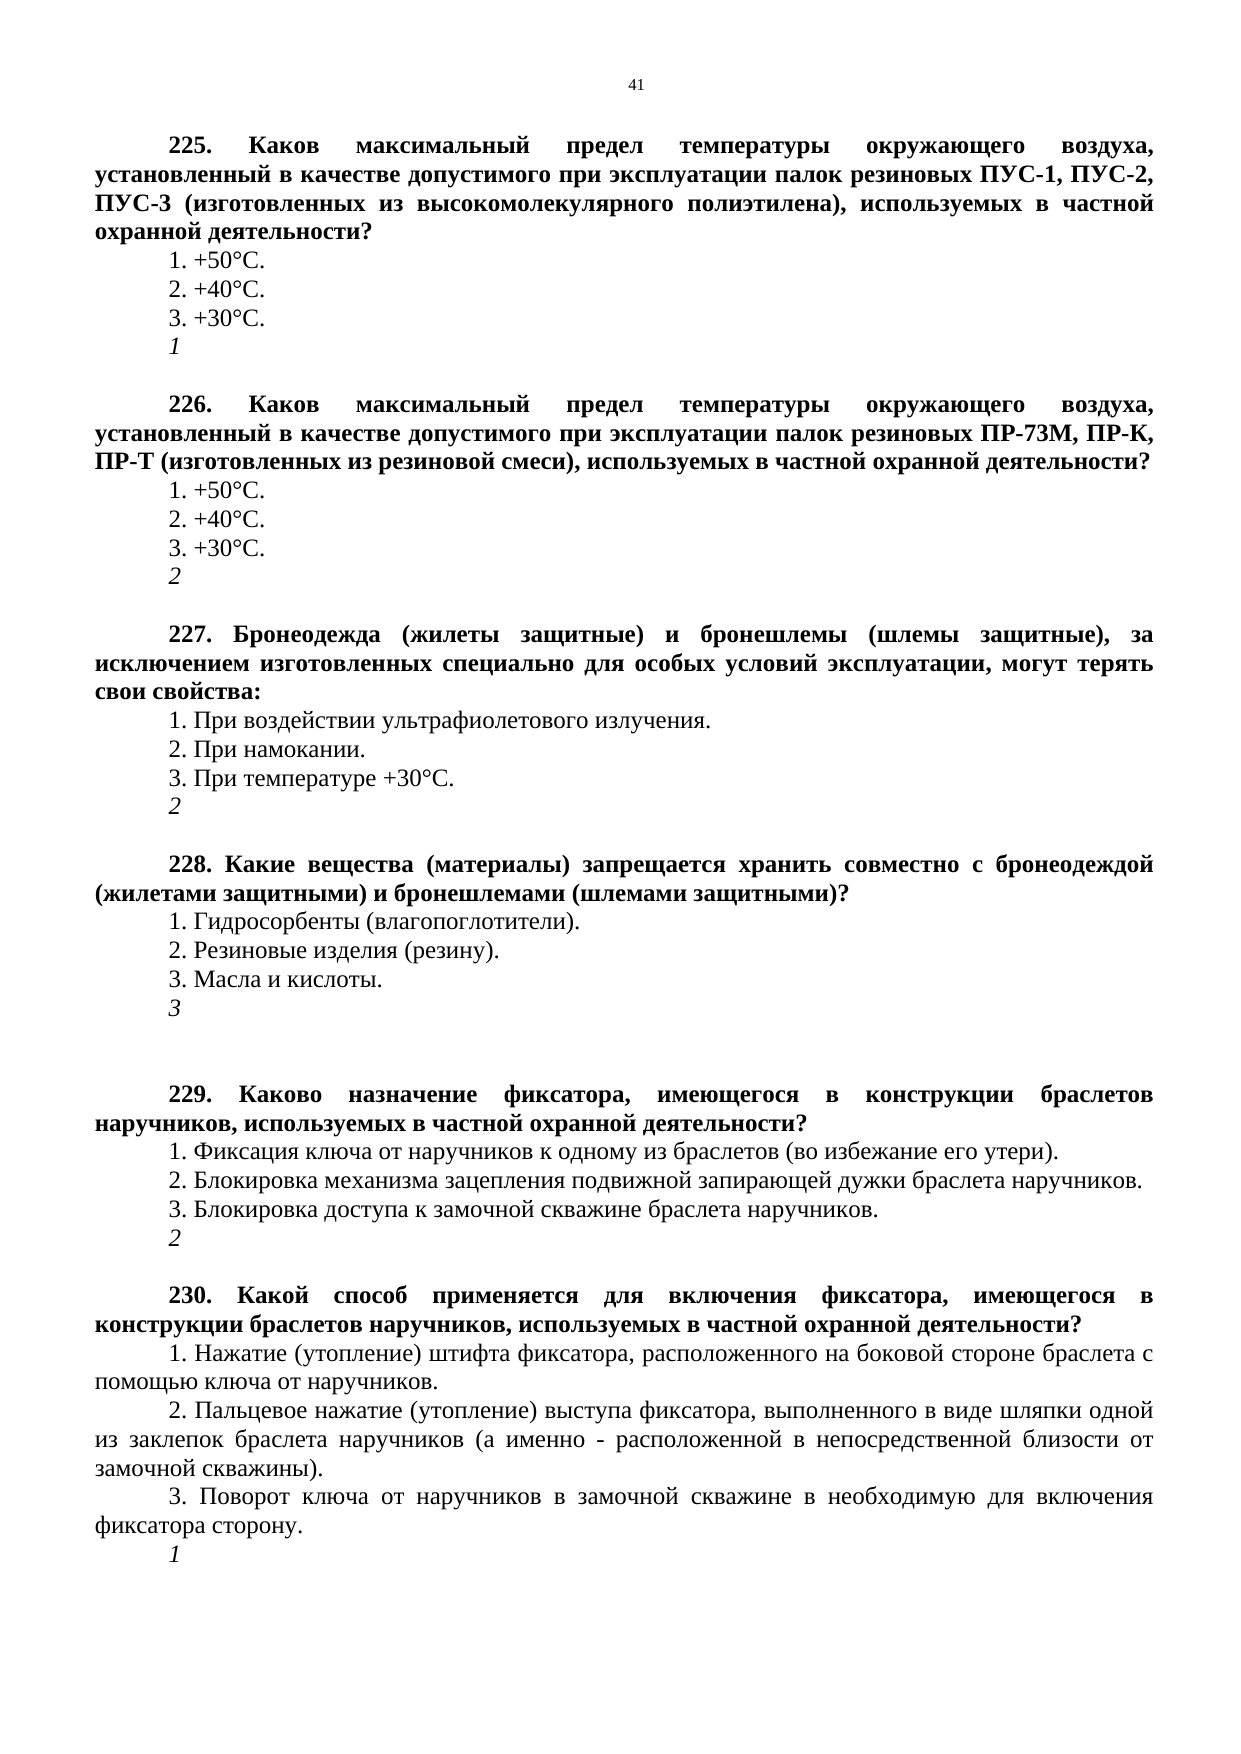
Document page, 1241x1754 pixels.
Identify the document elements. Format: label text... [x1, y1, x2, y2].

list 229. Каково назначение фиксатора, имеющегося в конструкции браслетов наручников, используемых в частной охранной деятельности? [94, 1079, 1155, 1136]
text 1. Фиксация ключа от наручников к одному из браслетов (во избежание его утери). [94, 1136, 1155, 1165]
list 1. При воздействии ультрафиолетового излучения. [94, 705, 1155, 734]
text 2. Резиновые изделия (резину). [94, 935, 1155, 964]
text 2 [94, 1223, 1155, 1251]
text 1 [94, 331, 1155, 360]
list 2. При намокании. [94, 734, 1155, 763]
text 1. +50°С. [94, 245, 1155, 274]
text 2 [94, 561, 1155, 590]
text 2. Пальцевое нажатие (утопление) выступа фиксатора, выполненного в виде шляпки одной из заклепок браслета наручников (а именно - расположенной в непосредственной близости от замочной скважины). [94, 1395, 1155, 1481]
text 2. +40°С. [94, 504, 1155, 533]
text 3. +30°С. [94, 303, 1155, 331]
list 3 [94, 993, 1155, 1021]
list 2 [94, 791, 1155, 820]
text 3. Блокировка доступа к замочной скважине браслета наручников. [94, 1194, 1155, 1223]
text 3. +30°С. [94, 533, 1155, 561]
text 2. Блокировка механизма зацепления подвижной запирающей дужки браслета наручников. [94, 1165, 1155, 1194]
list 3. При температуре +30°С. [94, 763, 1155, 791]
list 227. Бронеодежда (жилеты защитные) и бронешлемы (шлемы защитные), за исключением изготовленных специально для особых условий эксплуатации, могут терять свои свойства: [94, 619, 1155, 705]
list 225. Каков максимальный предел температуры окружающего воздуха, установленный в качестве допустимого при эксплуатации палок резиновых ПУС-1, ПУС-2, ПУС-3 (изготовленных из высокомолекулярного полиэтилена), используемых в частной охранной деятельности? [94, 130, 1155, 245]
text 3. Масла и кислоты. [94, 964, 1155, 993]
list 226. Каков максимальный предел температуры окружающего воздуха, установленный в качестве допустимого при эксплуатации палок резиновых ПР-73М, ПР-К, ПР-Т (изготовленных из резиновой смеси), используемых в частной охранной деятельности? [94, 389, 1155, 475]
list 230. Какой способ применяется для включения фиксатора, имеющегося в конструкции браслетов наручников, используемых в частной охранной деятельности? [94, 1280, 1155, 1338]
text 2. +40°С. [94, 274, 1155, 303]
text 1 [94, 1539, 1155, 1568]
text 1. Гидросорбенты (влагопоглотители). [94, 906, 1155, 935]
text 1. +50°С. [94, 475, 1155, 504]
text 3. Поворот ключа от наручников в замочной скважине в необходимую для включения фиксатора сторону. [94, 1481, 1155, 1539]
list 228. Какие вещества (материалы) запрещается хранить совместно с бронеодеждой (жилетами защитными) и бронешлемами (шлемами защитными)? [94, 849, 1155, 906]
text 1. Нажатие (утопление) штифта фиксатора, расположенного на боковой стороне браслета с помощью ключа от наручников. [94, 1338, 1155, 1395]
